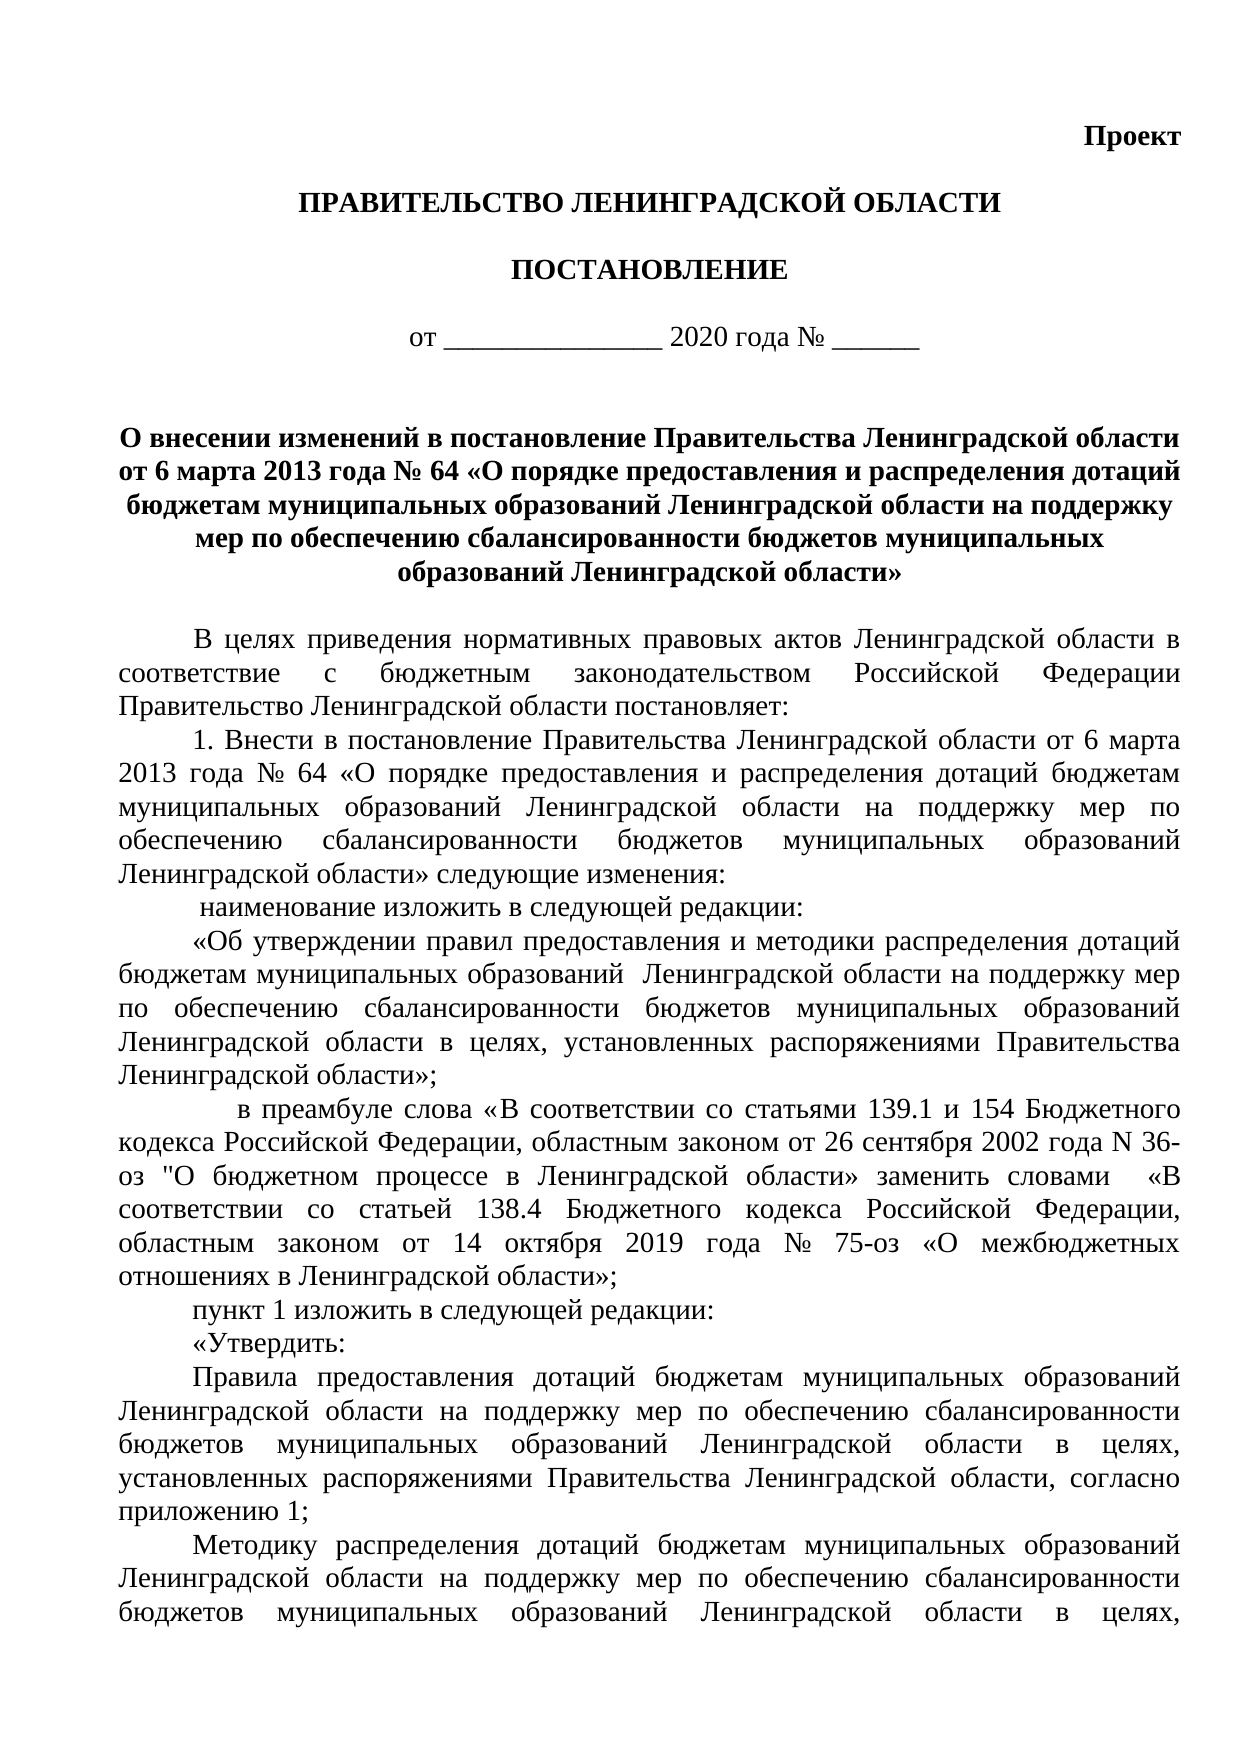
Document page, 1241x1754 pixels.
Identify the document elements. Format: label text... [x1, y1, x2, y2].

text в преамбуле слова «В соответствии со статьями 139.1 и 154 Бюджетного кодекса Российской Федерации, областным законом от 26 сентября 2002 года N 36-оз "О бюджетном процессе в Ленинградской области» заменить словами «В соответствии со статьей 138.4 Бюджетного кодекса Российской Федерации, областным законом от 14 октября 2019 года № 75-оз «О межбюджетных отношениях в Ленинградской области»; [118, 1091, 1181, 1292]
text пункт 1 изложить в следующей редакции: [118, 1292, 1181, 1326]
title от _______________ 2020 года № ______ [118, 319, 1181, 353]
text В целях приведения нормативных правовых актов Ленинградской области в соответствие с бюджетным законодательством Российской Федерации Правительство Ленинградской области постановляет: [118, 621, 1181, 722]
text 1. Внести в постановление Правительства Ленинградской области от 6 марта 2013 года № 64 «О порядке предоставления и распределения дотаций бюджетам муниципальных образований Ленинградской области на поддержку мер по обеспечению сбалансированности бюджетов муниципальных образований Ленинградской области» следующие изменения: [118, 722, 1181, 889]
title Проект [118, 118, 1181, 152]
title ПРАВИТЕЛЬСТВО ЛЕНИНГРАДСКОЙ ОБЛАСТИ [118, 185, 1181, 219]
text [118, 1527, 1181, 1627]
text «Об утверждении правил предоставления и методики распределения дотаций бюджетам муниципальных образований Ленинградской области на поддержку мер по обеспечению сбалансированности бюджетов муниципальных образований Ленинградской области в целях, установленных распоряжениями Правительства Ленинградской области»; [118, 923, 1181, 1091]
text Правила предоставления дотаций бюджетам муниципальных образований Ленинградской области на поддержку мер по обеспечению сбалансированности бюджетов муниципальных образований Ленинградской области в целях, установленных распоряжениями Правительства Ленинградской области, согласно приложению 1; [118, 1359, 1181, 1527]
text О внесении изменений в постановление Правительства Ленинградской области от 6 марта 2013 года № 64 «О порядке предоставления и распределения дотаций бюджетам муниципальных образований Ленинградской области на поддержку мер по обеспечению сбалансированности бюджетов муниципальных образований Ленинградской области» [118, 420, 1181, 588]
text наименование изложить в следующей редакции: [118, 889, 1181, 923]
title ПОСТАНОВЛЕНИЕ [118, 252, 1181, 286]
text «Утвердить: [118, 1326, 1181, 1359]
